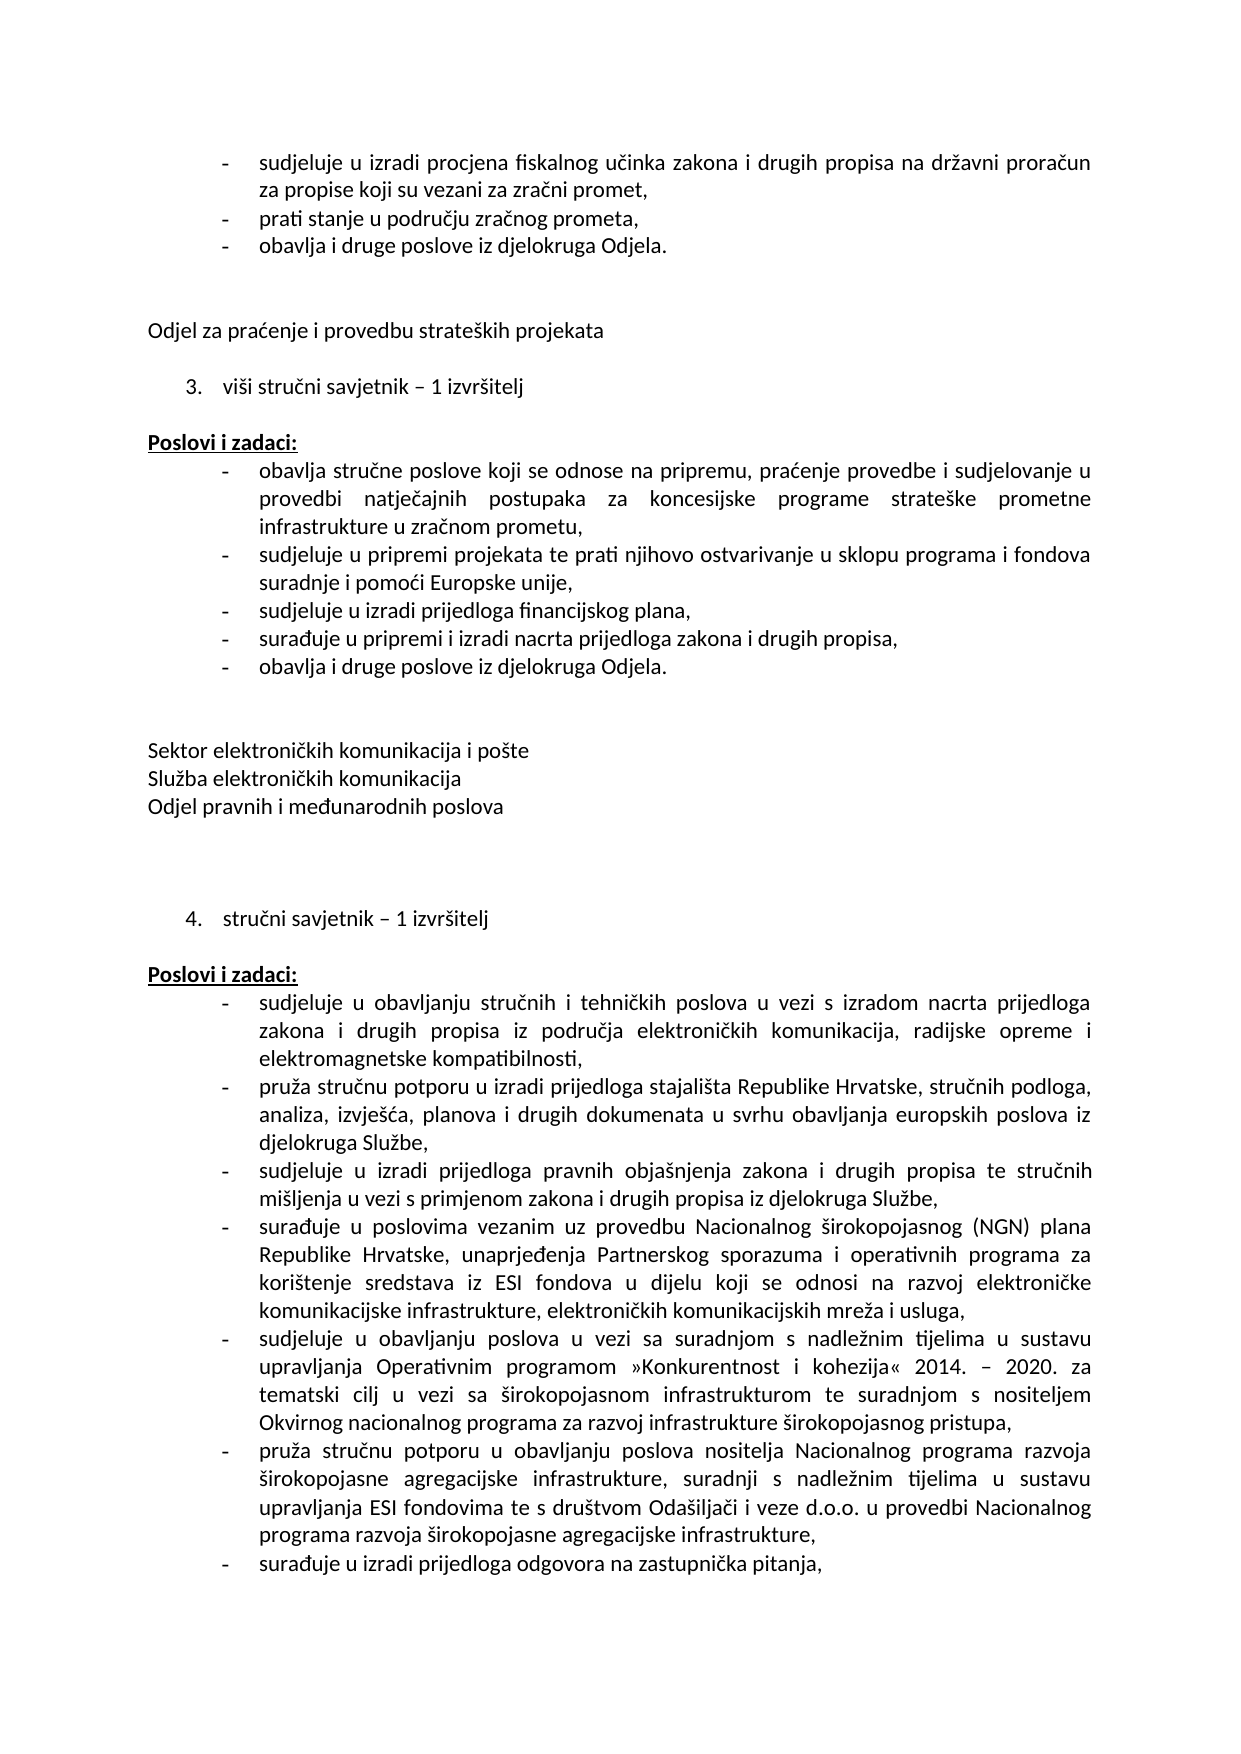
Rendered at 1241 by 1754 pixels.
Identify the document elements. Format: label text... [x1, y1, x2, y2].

list surađuje u poslovima vezanim uz provedbu Nacionalnog širokopojasnog (NGN) plana Republike Hrvatske, unaprjeđenja Partnerskog sporazuma i operativnih programa za korištenje sredstava iz ESI fondova u dijelu koji se odnosi na razvoj elektroničke komunikacijske infrastrukture, elektroničkih komunikacijskih mreža i usluga, [221, 1212, 1093, 1324]
list viši stručni savjetnik – 1 izvršitelj [185, 372, 1093, 400]
list sudjeluje u pripremi projekata te prati njihovo ostvarivanje u sklopu programa i fondova suradnje i pomoći Europske unije, [221, 540, 1093, 596]
text Poslovi i zadaci: [148, 428, 1093, 456]
list sudjeluje u izradi prijedloga pravnih objašnjenja zakona i drugih propisa te stručnih mišljenja u vezi s primjenom zakona i drugih propisa iz djelokruga Službe, [221, 1156, 1093, 1212]
list surađuje u izradi prijedloga odgovora na zastupnička pitanja, [221, 1549, 1093, 1577]
text Odjel pravnih i međunarodnih poslova [148, 792, 1093, 820]
list pruža stručnu potporu u izradi prijedloga stajališta Republike Hrvatske, stručnih podloga, analiza, izvješća, planova i drugih dokumenata u svrhu obavljanja europskih poslova iz djelokruga Službe, [221, 1072, 1093, 1156]
list obavlja i druge poslove iz djelokruga Odjela. [221, 232, 1093, 260]
list stručni savjetnik – 1 izvršitelj [185, 904, 1093, 932]
list sudjeluje u izradi procjena fiskalnog učinka zakona i drugih propisa na državni proračun za propise koji su vezani za zračni promet, [221, 148, 1093, 204]
list pruža stručnu potporu u obavljanju poslova nositelja Nacionalnog programa razvoja širokopojasne agregacijske infrastrukture, suradnji s nadležnim tijelima u sustavu upravljanja ESI fondovima te s društvom Odašiljači i veze d.o.o. u provedbi Nacionalnog programa razvoja širokopojasne agregacijske infrastrukture, [221, 1437, 1093, 1549]
list obavlja i druge poslove iz djelokruga Odjela. [221, 652, 1093, 680]
list obavlja stručne poslove koji se odnose na pripremu, praćenje provedbe i sudjelovanje u provedbi natječajnih postupaka za koncesijske programe strateške prometne infrastrukture u zračnom prometu, [221, 456, 1093, 540]
text Služba elektroničkih komunikacija [148, 764, 1093, 792]
text Poslovi i zadaci: [148, 960, 1093, 988]
list sudjeluje u obavljanju stručnih i tehničkih poslova u vezi s izradom nacrta prijedloga zakona i drugih propisa iz područja elektroničkih komunikacija, radijske opreme i elektromagnetske kompatibilnosti, [221, 988, 1093, 1072]
list sudjeluje u izradi prijedloga financijskog plana, [221, 596, 1093, 624]
list prati stanje u području zračnog prometa, [221, 204, 1093, 232]
text Sektor elektroničkih komunikacija i pošte [148, 736, 1093, 764]
list sudjeluje u obavljanju poslova u vezi sa suradnjom s nadležnim tijelima u sustavu upravljanja Operativnim programom »Konkurentnost i kohezija« 2014. – 2020. za tematski cilj u vezi sa širokopojasnom infrastrukturom te suradnjom s nositeljem Okvirnog nacionalnog programa za razvoj infrastrukture širokopojasnog pristupa, [221, 1324, 1093, 1437]
list surađuje u pripremi i izradi nacrta prijedloga zakona i drugih propisa, [221, 624, 1093, 652]
text Odjel za praćenje i provedbu strateških projekata [148, 316, 1093, 344]
